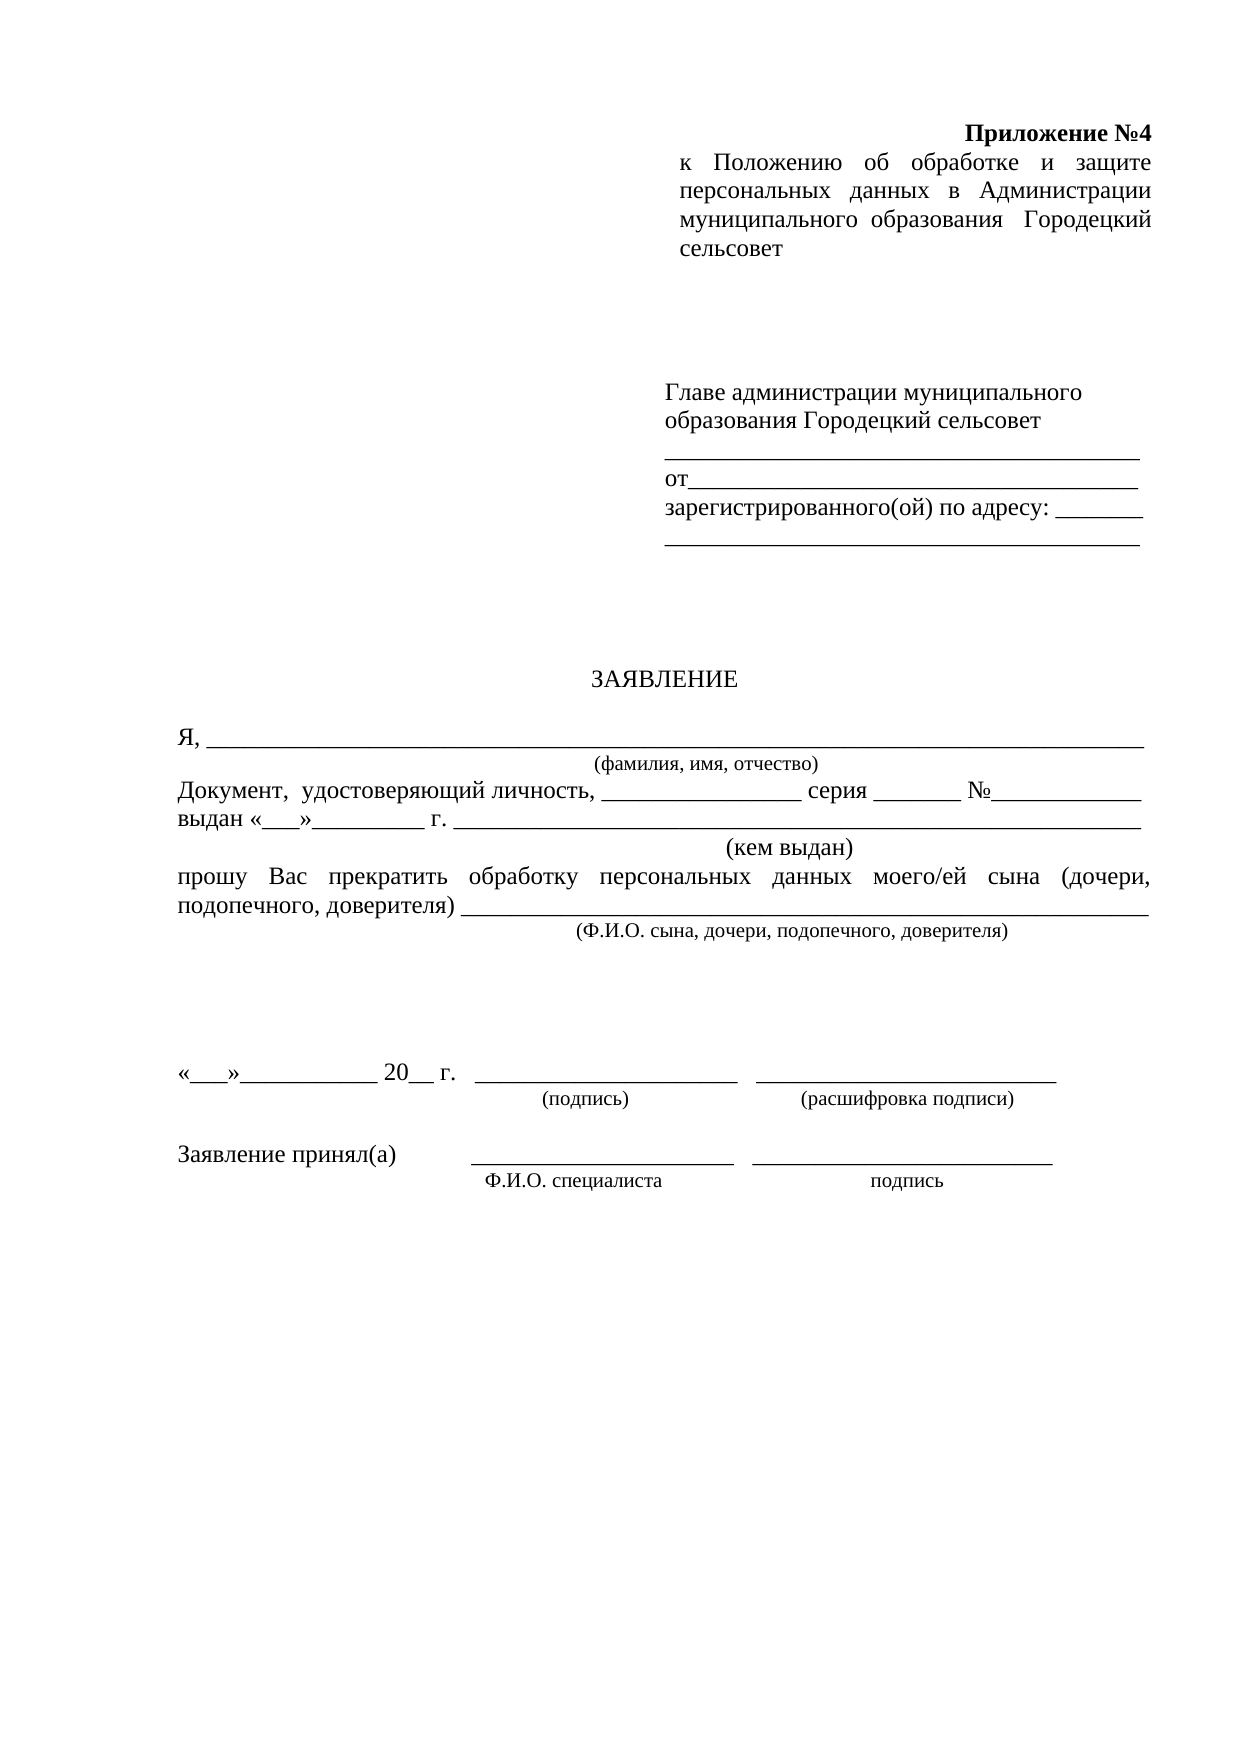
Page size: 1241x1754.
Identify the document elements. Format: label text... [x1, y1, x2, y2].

text Главе администрации муниципального образования Городецкий сельсовет [664, 377, 1152, 434]
text (фамилия, имя, отчество) [177, 751, 1152, 775]
text прошу Вас прекратить обработку персональных данных моего/ей сына (дочери, подопечного, доверителя) _______________________________________________________ [177, 861, 1152, 918]
text ЗАЯВЛЕНИЕ [177, 664, 1152, 693]
text выдан «___»_________ г. _______________________________________________________ [177, 803, 1152, 832]
text ______________________________________ [664, 434, 1152, 463]
text к Положению об обработке и защите персональных данных в Администрации муниципального образования Городецкий сельсовет [679, 147, 1152, 262]
text Приложение №4 [679, 118, 1152, 147]
text «___»___________ 20__ г. _____________________ ________________________ [177, 1057, 1152, 1086]
text (кем выдан) [177, 832, 1152, 861]
text Ф.И.О. специалиста подпись [177, 1168, 1152, 1192]
text ______________________________________ [664, 521, 1152, 549]
text (Ф.И.О. сына, дочери, подопечного, доверителя) [177, 918, 1152, 942]
text Документ, удостоверяющий личность, ________________ серия _______ №____________ [177, 775, 1152, 803]
text от____________________________________ [664, 463, 1152, 492]
text (подпись) (расшифровка подписи) [177, 1086, 1152, 1110]
text Заявление принял(а) _____________________ ________________________ [177, 1139, 1152, 1168]
text Я, ___________________________________________________________________________ [177, 722, 1152, 751]
text зарегистрированного(ой) по адресу: _______ [664, 492, 1152, 521]
